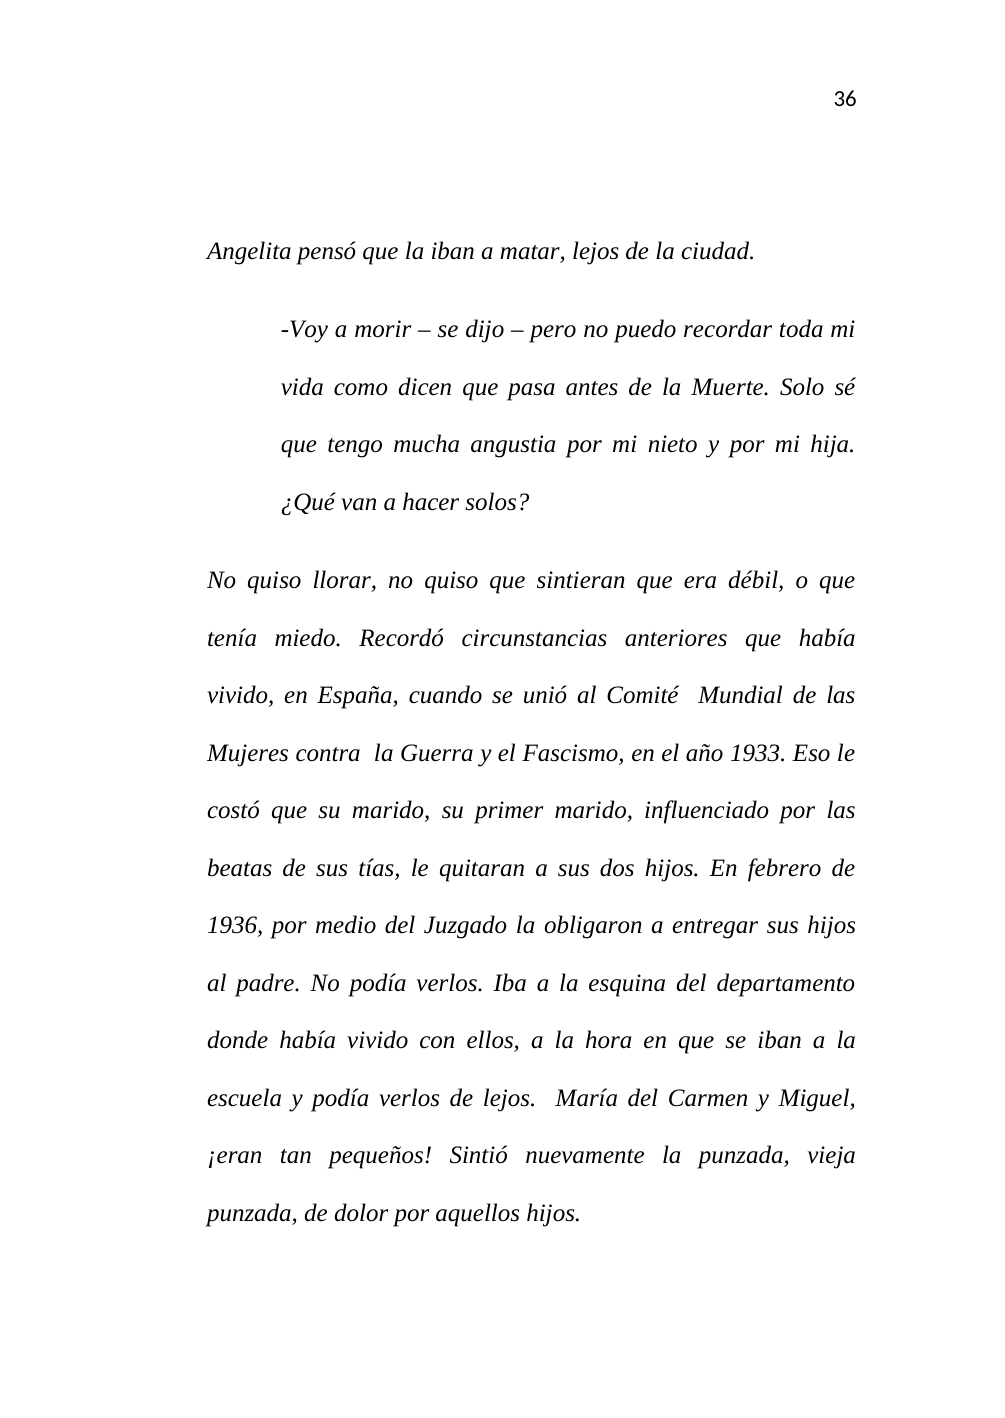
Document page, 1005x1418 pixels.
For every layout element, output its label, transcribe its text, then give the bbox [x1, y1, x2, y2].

text No quiso llorar, no quiso que sintieran que era débil, o que tenía miedo. Recordó circunstancias anteriores que había vivido, en España, cuando se unió al Comité Mundial de las Mujeres contra la Guerra y el Fascismo, en el año 1933. Eso le costó que su marido, su primer marido, influenciado por las beatas de sus tías, le quitaran a sus dos hijos. En febrero de 1936, por medio del Juzgado la obligaron a entregar sus hijos al padre. No podía verlos. Iba a la esquina del departamento donde había vivido con ellos, a la hora en que se iban a la escuela y podía verlos de lejos. María del Carmen y Miguel, ¡eran tan pequeños! Sintió nuevamente la punzada, vieja punzada, de dolor por aquellos hijos. [207, 565, 856, 1227]
text -Voy a morir – se dijo – pero no puedo recordar toda mi vida como dicen que pasa antes de la Muerte. Solo sé que tengo mucha angustia por mi nieto y por mi hija. ¿Qué van a hacer solos? [281, 314, 856, 516]
text Angelita pensó que la iban a matar, lejos de la ciudad. [207, 236, 856, 265]
